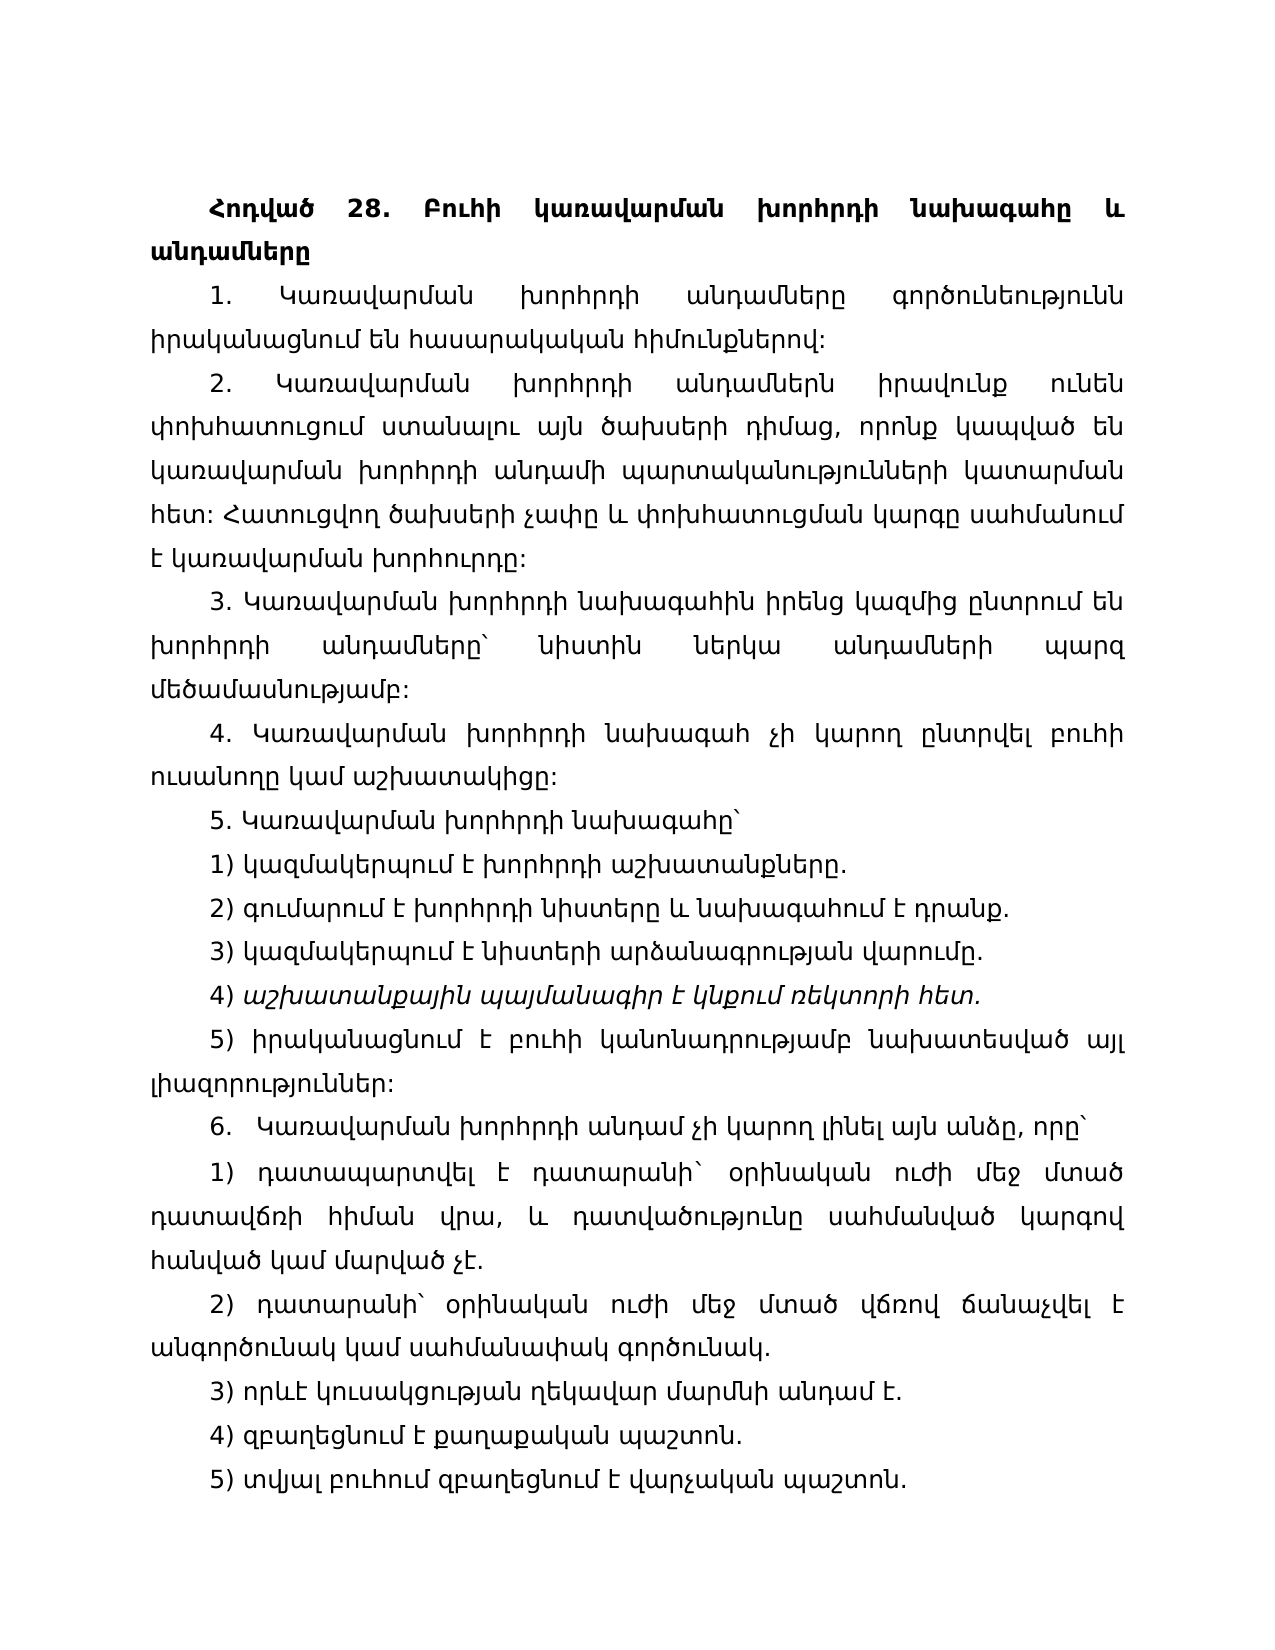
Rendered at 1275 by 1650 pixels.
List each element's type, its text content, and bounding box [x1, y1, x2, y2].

text 5) տվյալ բուհում զբաղեցնում է վարչական պաշտոն. [150, 1465, 1125, 1494]
text 4) աշխատանքային պայմանագիր է կնքում ռեկտորի հետ. [150, 981, 1125, 1010]
text 3) որևէ կուսակցության ղեկավար մարմնի անդամ է. [150, 1377, 1125, 1406]
text 5) իրականացնում է բուհի կանոնադրությամբ նախատեսված այլ լիազորություններ: [150, 1025, 1125, 1098]
text 1. Կառավարման խորհրդի անդամները գործունեությունն իրականացնում են հասարակական հիմունքներով: [150, 281, 1125, 354]
text 1) կազմակերպում է խորհրդի աշխատանքները. [150, 850, 1125, 879]
text 3. Կառավարման խորհրդի նախագահին իրենց կազմից ընտրում են խորհրդի անդամները՝ նիստին ներկա անդամների պարզ մեծամասնությամբ: [150, 587, 1125, 704]
text 6. Կառավարման խորհրդի անդամ չի կարող լինել այն անձը, որը՝ [150, 1112, 1125, 1143]
text Հոդված 28. Բուհի կառավարման խորհրդի նախագահը և անդամները [150, 194, 1125, 267]
text 3) կազմակերպում է նիստերի արձանագրության վարումը. [150, 937, 1125, 967]
text 1) դատապարտվել է դատարանի` օրինական ուժի մեջ մտած դատավճռի հիման վրա, և դատվածությունը սահմանված կարգով հանված կամ մարված չէ. [150, 1158, 1125, 1275]
text 4) զբաղեցնում է քաղաքական պաշտոն. [150, 1421, 1125, 1450]
text 2) գումարում է խորհրդի նիստերը և նախագահում է դրանք. [150, 894, 1125, 923]
text 4. Կառավարման խորհրդի նախագահ չի կարող ընտրվել բուհի ուսանողը կամ աշխատակիցը: [150, 719, 1125, 792]
text 2. Կառավարման խորհրդի անդամներն իրավունք ունեն փոխհատուցում ստանալու այն ծախսերի դիմաց, որոնք կապված են կառավարման խորհրդի անդամի պարտականությունների կատարման հետ: Հատուցվող ծախսերի չափը և փոխհատուցման կարգը սահմանում է կառավարման խորհուրդը: [150, 369, 1125, 573]
text 5. Կառավարման խորհրդի նախագահը՝ [150, 806, 1125, 835]
text 2) դատարանի՝ օրինական ուժի մեջ մտած վճռով ճանաչվել է անգործունակ կամ սահմանափակ գործունակ. [150, 1290, 1125, 1363]
